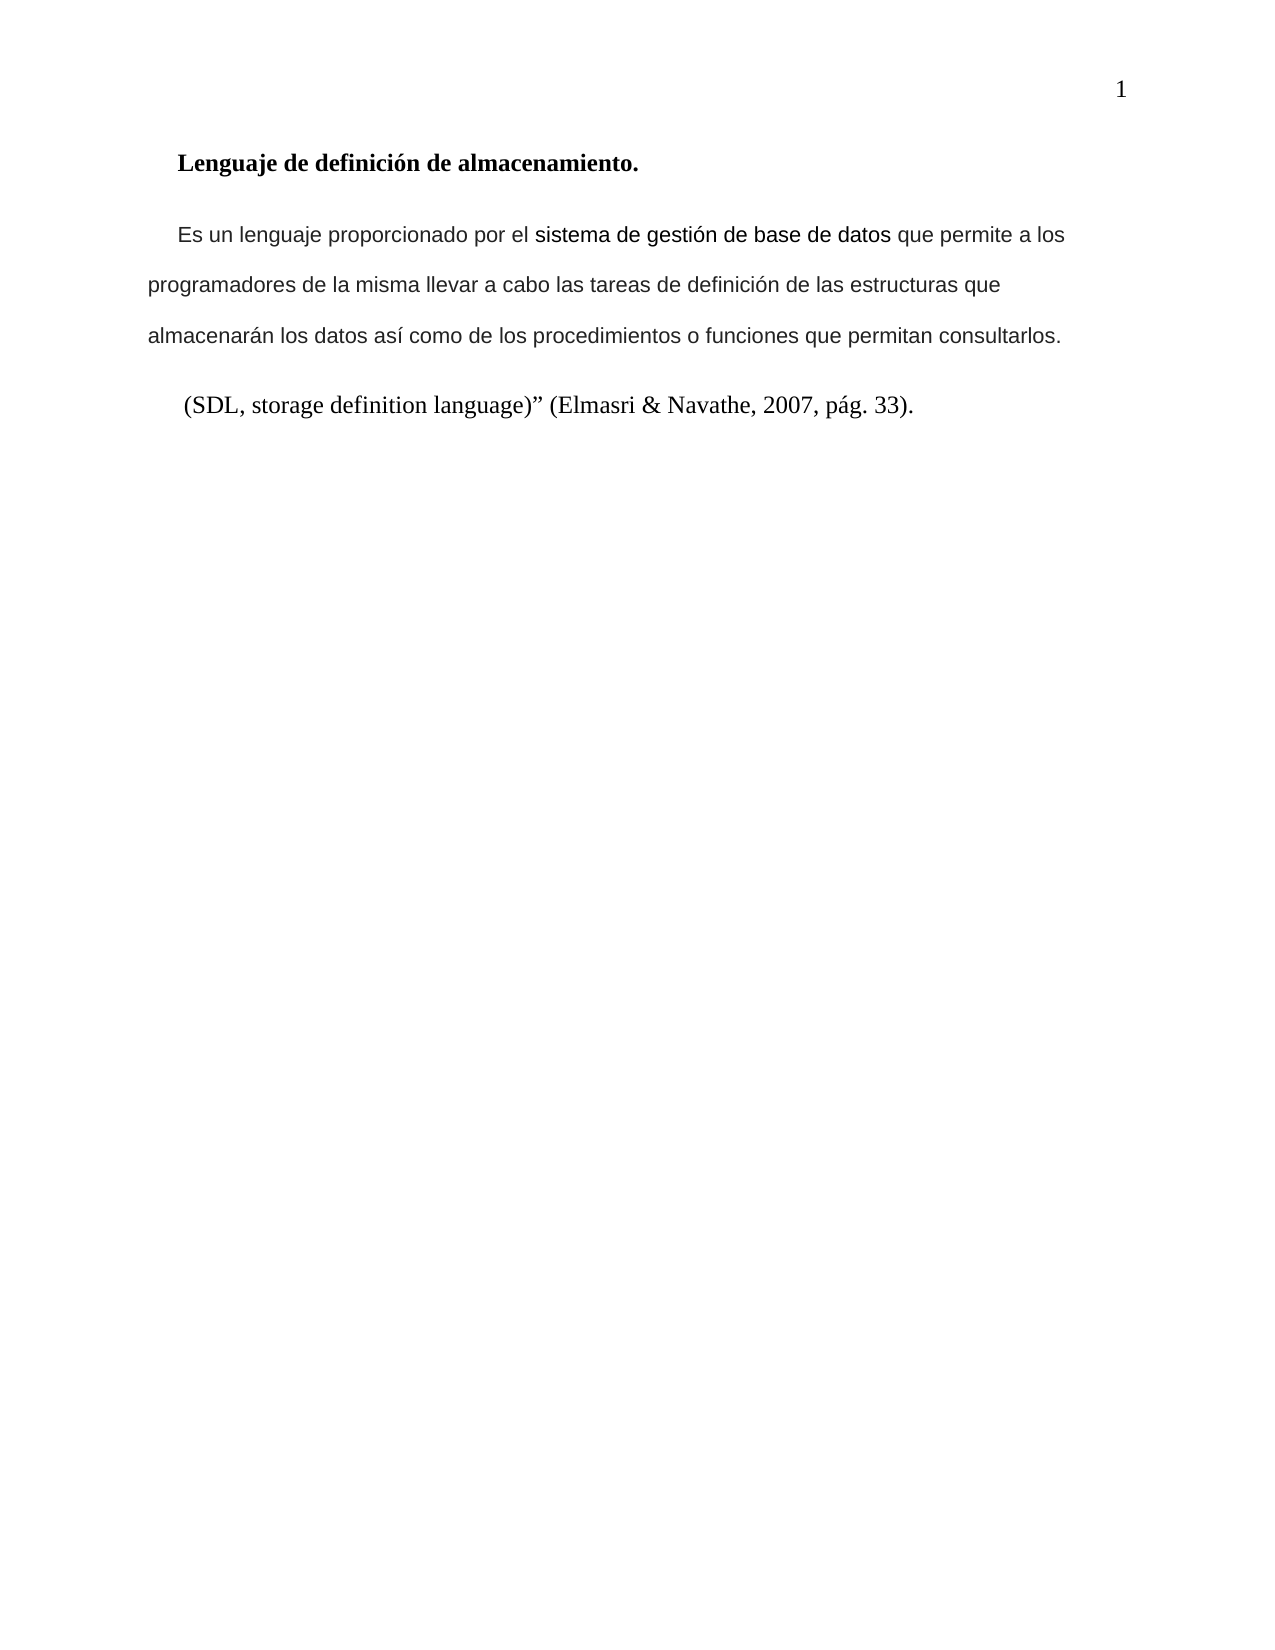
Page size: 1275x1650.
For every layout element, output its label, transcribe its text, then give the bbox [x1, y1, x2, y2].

text Lenguaje de definición de almacenamiento. [148, 148, 1127, 176]
text Es un lenguaje proporcionado por el sistema de gestión de base de datos que permite a los programadores de la misma llevar a cabo las tareas de definición de las estructuras que almacenarán los datos así como de los procedimientos o funciones que permitan consultarlos. [148, 222, 1127, 348]
text (SDL, storage definition language)” . [148, 390, 1127, 418]
